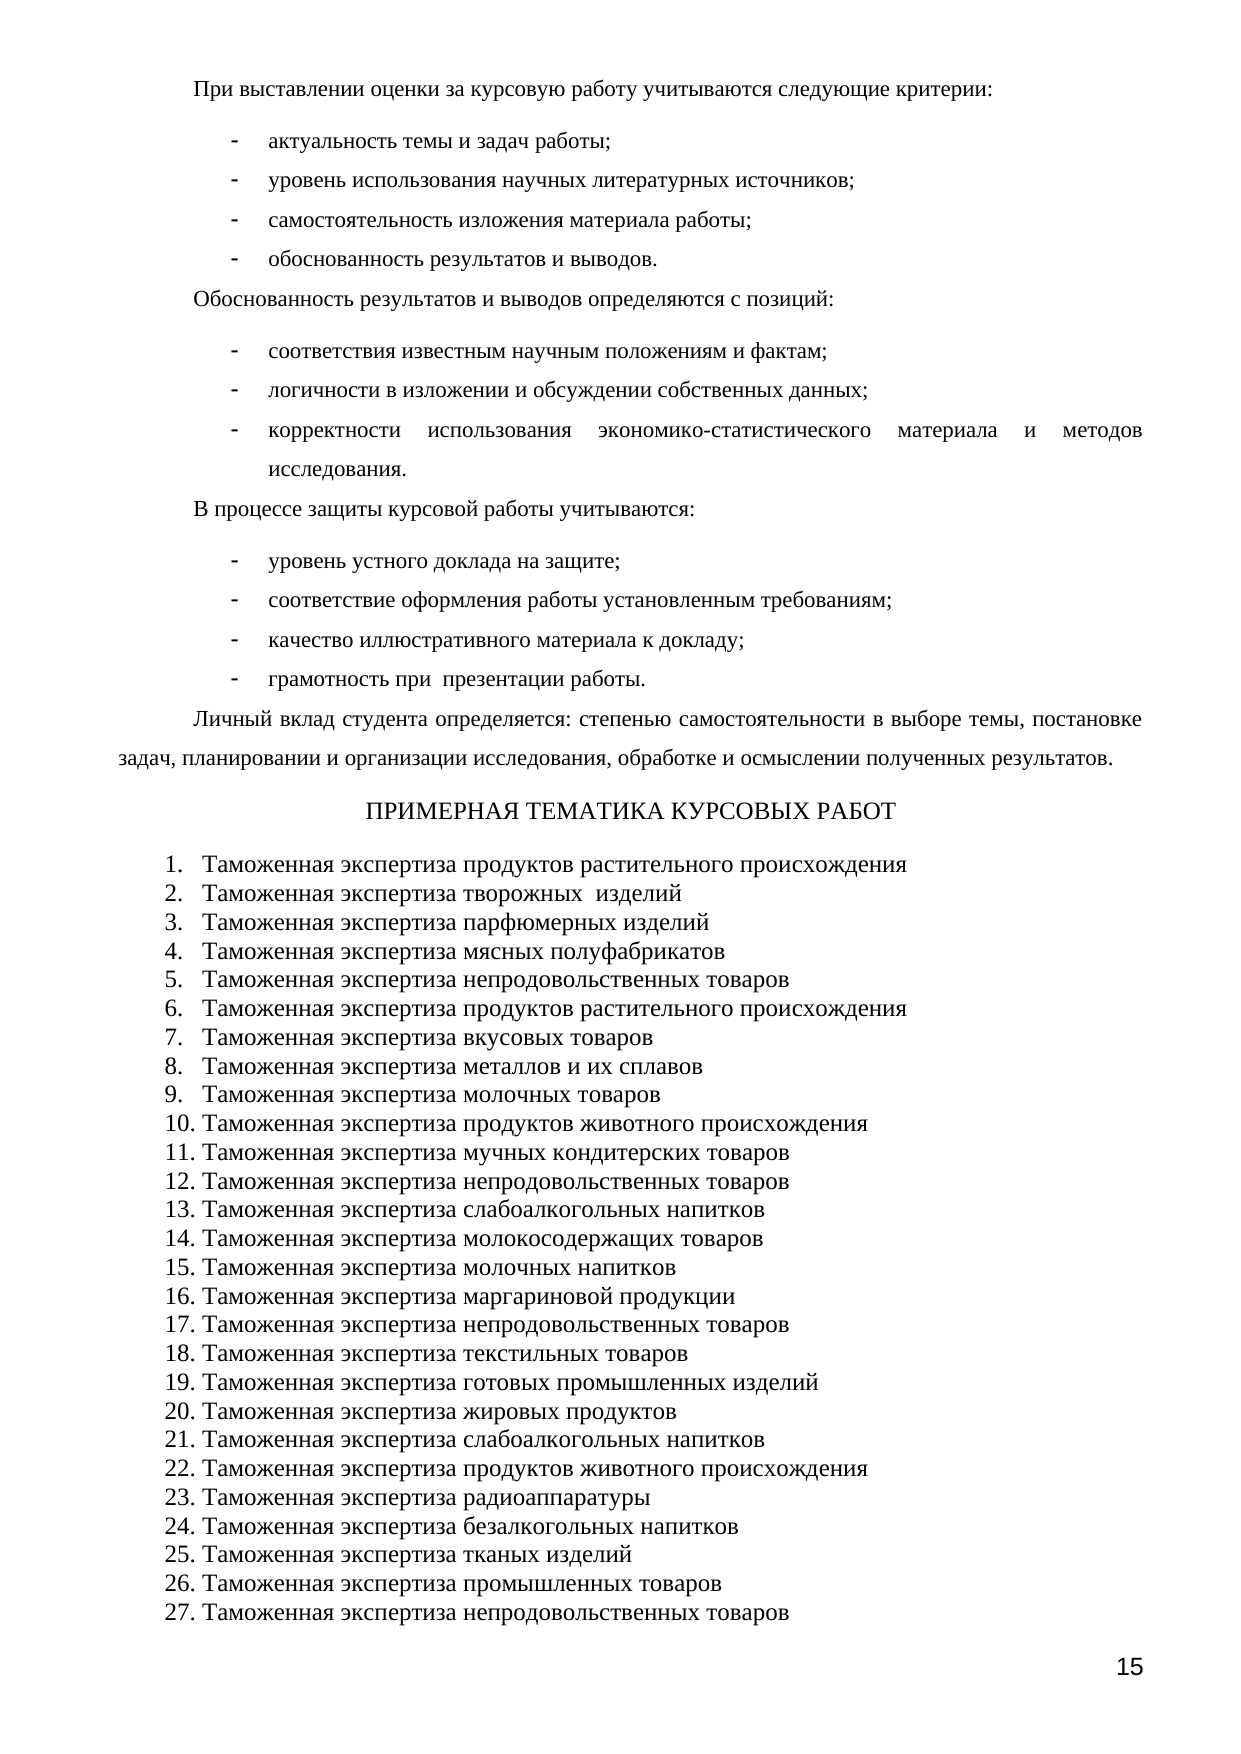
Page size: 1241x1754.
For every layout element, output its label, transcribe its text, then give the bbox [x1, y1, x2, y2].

table_header Таможенная экспертиза продуктов растительного происхождения [116, 850, 1132, 878]
table_cell Таможенная экспертиза непродовольственных товаров [116, 1166, 1132, 1194]
list логичности в изложении и обсуждении собственных данных; [231, 376, 1144, 403]
table_cell Таможенная экспертиза молочных напитков [116, 1252, 1132, 1281]
list уровень устного доклада на защите; [231, 547, 1144, 573]
table_cell Таможенная экспертиза слабоалкогольных напитков [116, 1425, 1132, 1453]
table_cell Таможенная экспертиза непродовольственных товаров [116, 965, 1132, 993]
table_cell Таможенная экспертиза тканых изделий [116, 1540, 1132, 1568]
table_cell Таможенная экспертиза непродовольственных товаров [116, 1310, 1132, 1338]
table_cell Таможенная экспертиза продуктов животного происхождения [116, 1453, 1132, 1482]
text В процессе защиты курсовой работы учитываются: [118, 495, 1144, 521]
table_cell Таможенная экспертиза промышленных товаров [116, 1568, 1132, 1597]
text Обоснованность результатов и выводов определяются с позиций: [193, 285, 1144, 311]
table_cell Таможенная экспертиза продуктов растительного происхождения [116, 993, 1132, 1022]
list актуальность темы и задач работы; [231, 127, 1144, 153]
table_cell Таможенная экспертиза мясных полуфабрикатов [116, 936, 1132, 964]
table_cell Таможенная экспертиза мучных кондитерских товаров [116, 1137, 1132, 1166]
table_cell Таможенная экспертиза продуктов животного происхождения [116, 1108, 1132, 1137]
table_cell Таможенная экспертиза творожных изделий [116, 878, 1132, 907]
table_cell Таможенная экспертиза маргариновой продукции [116, 1281, 1132, 1309]
list качество иллюстративного материала к докладу; [231, 626, 1144, 652]
table_cell Таможенная экспертиза слабоалкогольных напитков [116, 1195, 1132, 1223]
table_cell Таможенная экспертиза парфюмерных изделий [116, 907, 1132, 936]
text При выставлении оценки за курсовую работу учитываются следующие критерии: [118, 75, 1144, 101]
text Личный вклад студента определяется: степенью самостоятельности в выборе темы, постановке задач, планировании и организации исследования, обработке и осмыслении полученных результатов. [118, 704, 1144, 770]
table_cell Таможенная экспертиза молокосодержащих товаров [116, 1223, 1132, 1252]
table_cell Таможенная экспертиза радиоаппаратуры [116, 1482, 1132, 1511]
table_cell Таможенная экспертиза непродовольственных товаров [116, 1597, 1132, 1626]
table_cell Таможенная экспертиза жировых продуктов [116, 1396, 1132, 1424]
table_cell Таможенная экспертиза металлов и их сплавов [116, 1051, 1132, 1079]
list корректности использования экономико-статистического материала и методов исследования. [231, 416, 1144, 482]
list уровень использования научных литературных источников; [231, 166, 1144, 193]
list соответствия известным научным положениям и фактам; [231, 337, 1144, 363]
table_cell Таможенная экспертиза текстильных товаров [116, 1338, 1132, 1367]
list самостоятельность изложения материала работы; [231, 206, 1144, 232]
table_cell Таможенная экспертиза безалкогольных напитков [116, 1511, 1132, 1539]
table_cell Таможенная экспертиза молочных товаров [116, 1080, 1132, 1108]
list соответствие оформления работы установленным требованиям; [231, 586, 1144, 612]
text ПРИМЕРНАЯ ТЕМАТИКА КУРСОВЫХ РАБОТ [118, 796, 1144, 825]
table_cell Таможенная экспертиза вкусовых товаров [116, 1022, 1132, 1051]
list обоснованность результатов и выводов. [231, 245, 1144, 272]
table_cell Таможенная экспертиза готовых промышленных изделий [116, 1367, 1132, 1396]
list грамотность при презентации работы. [231, 665, 1144, 691]
